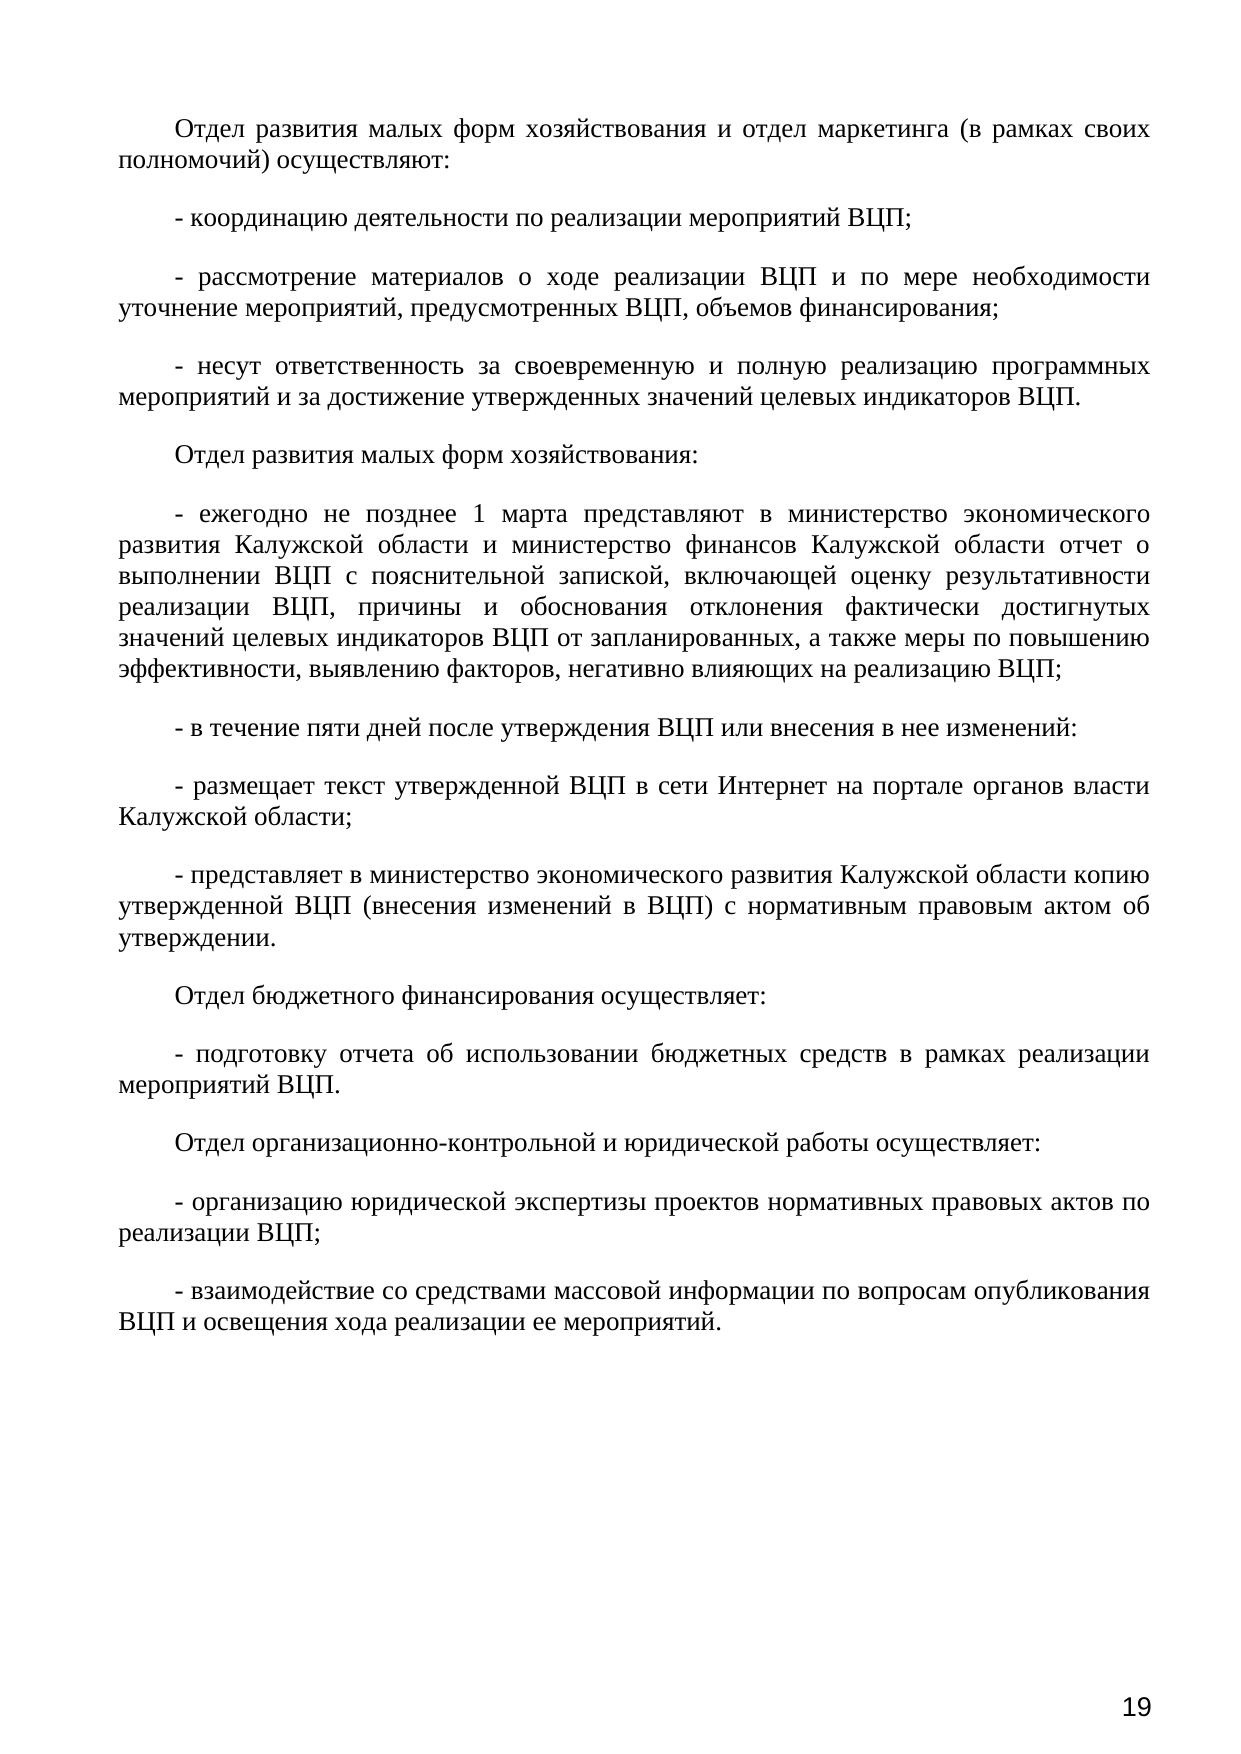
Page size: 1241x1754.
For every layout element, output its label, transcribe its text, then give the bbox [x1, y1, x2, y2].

text - рассмотрение материалов о ходе реализации ВЦП и по мере необходимости уточнение мероприятий, предусмотренных ВЦП, объемов финансирования; [118, 260, 1152, 322]
text - представляет в министерство экономического развития Калужской области копию утвержденной ВЦП (внесения изменений в ВЦП) с нормативным правовым актом об утверждении. [118, 858, 1152, 952]
text - размещает текст утвержденной ВЦП в сети Интернет на портале органов власти Калужской области; [118, 769, 1152, 831]
text - ежегодно не позднее 1 марта представляют в министерство экономического развития Калужской области и министерство финансов Калужской области отчет о выполнении ВЦП с пояснительной запиской, включающей оценку результативности реализации ВЦП, причины и обоснования отклонения фактически достигнутых значений целевых индикаторов ВЦП от запланированных, а также меры по повышению эффективности, выявлению факторов, негативно влияющих на реализацию ВЦП; [118, 497, 1152, 684]
text Отдел развития малых форм хозяйствования: [118, 438, 1152, 470]
text Отдел организационно-контрольной и юридической работы осуществляет: [118, 1126, 1152, 1158]
text Отдел развития малых форм хозяйствования и отдел маркетинга (в рамках своих полномочий) осуществляют: [118, 112, 1152, 174]
text - координацию деятельности по реализации мероприятий ВЦП; [118, 202, 1152, 233]
text Отдел бюджетного финансирования осуществляет: [118, 979, 1152, 1010]
text - в течение пяти дней после утверждения ВЦП или внесения в нее изменений: [118, 711, 1152, 742]
text - взаимодействие со средствами массовой информации по вопросам опубликования ВЦП и освещения хода реализации ее мероприятий. [118, 1274, 1152, 1336]
text - несут ответственность за своевременную и полную реализацию программных мероприятий и за достижение утвержденных значений целевых индикаторов ВЦП. [118, 349, 1152, 411]
text - подготовку отчета об использовании бюджетных средств в рамках реализации мероприятий ВЦП. [118, 1037, 1152, 1099]
text - организацию юридической экспертизы проектов нормативных правовых актов по реализации ВЦП; [118, 1185, 1152, 1247]
